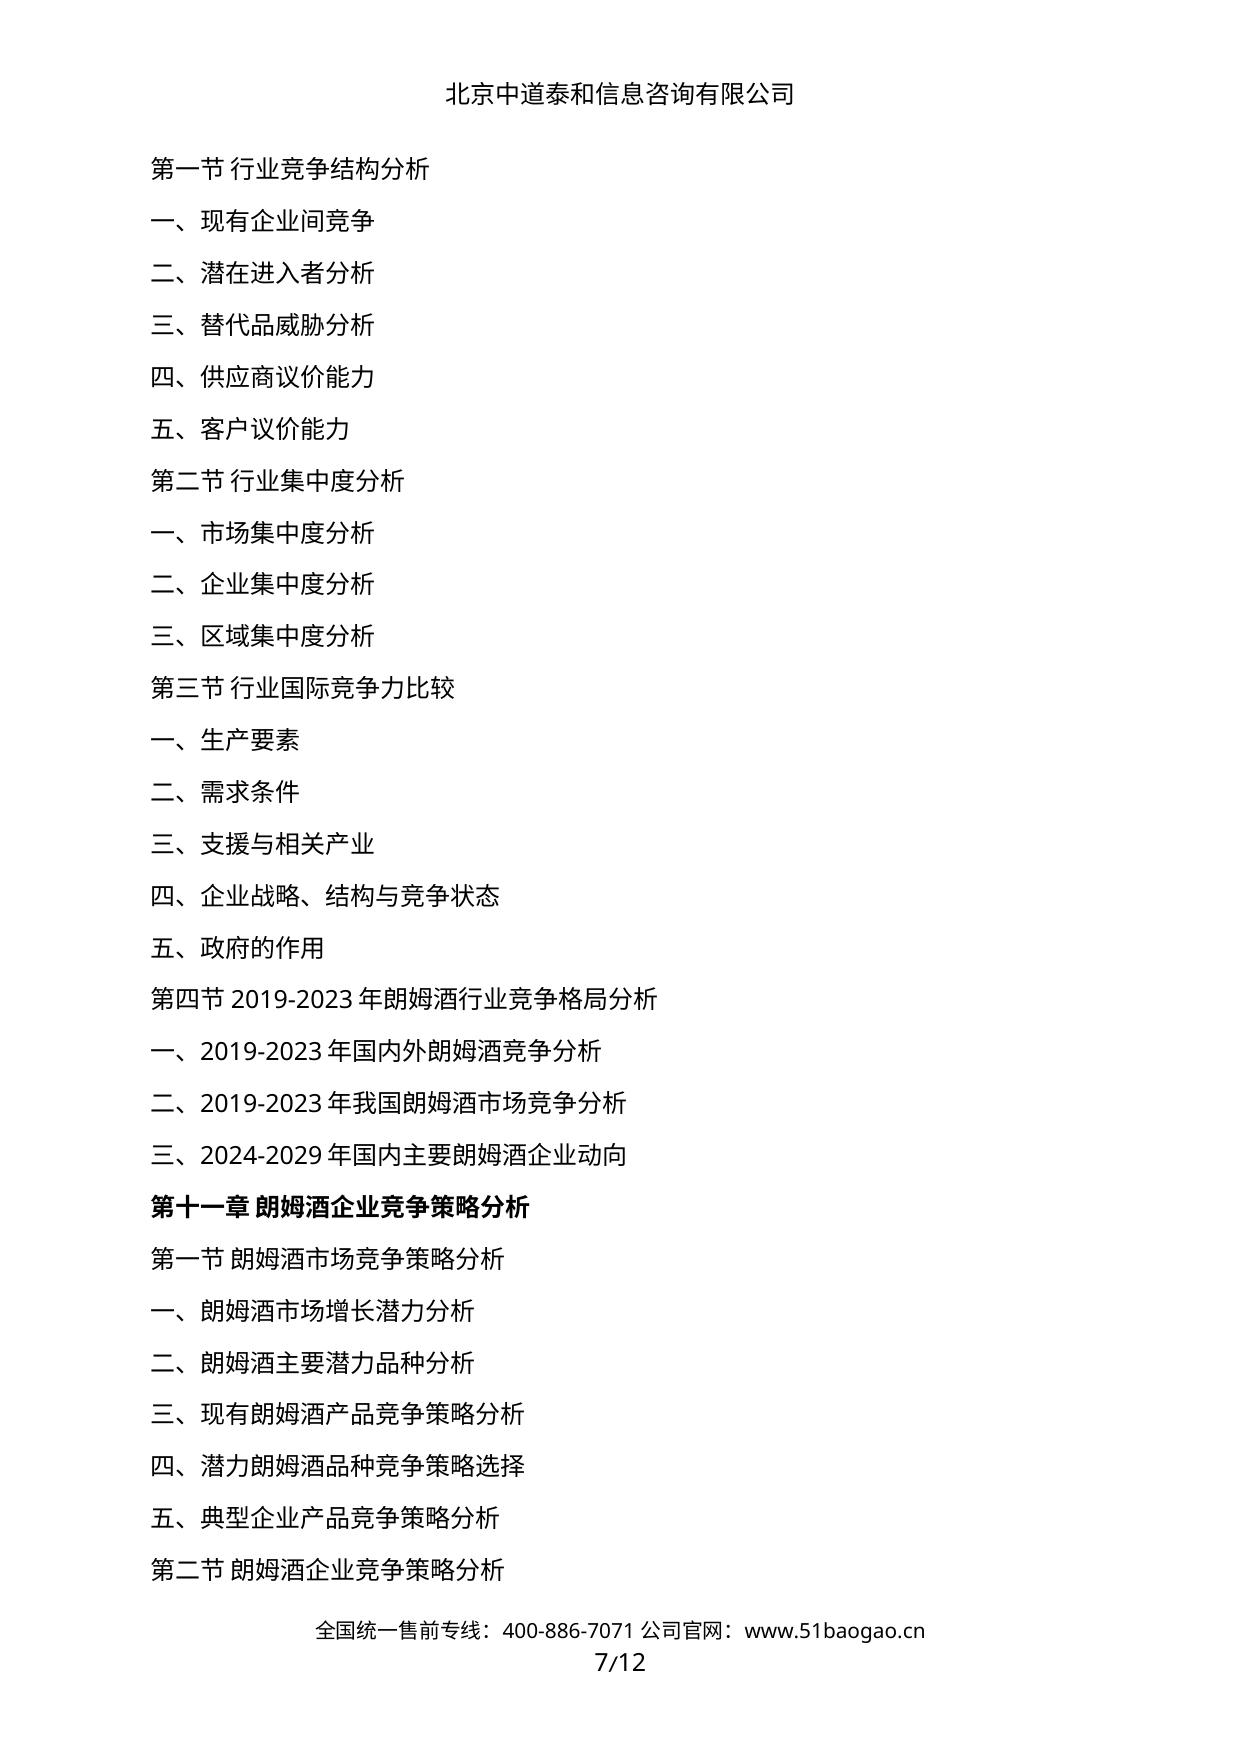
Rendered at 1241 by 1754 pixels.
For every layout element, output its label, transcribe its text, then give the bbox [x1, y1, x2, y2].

text 五、典型企业产品竞争策略分析 [150, 1499, 1090, 1535]
text 二、朗姆酒主要潜力品种分析 [150, 1343, 1090, 1379]
text 四、供应商议价能力 [150, 357, 1090, 394]
text 五、客户议价能力 [150, 409, 1090, 446]
text 二、2019-2023年我国朗姆酒市场竞争分析 [150, 1084, 1090, 1120]
text 一、生产要素 [150, 721, 1090, 757]
text 第二节 朗姆酒企业竞争策略分析 [150, 1551, 1090, 1587]
text 三、2024-2029年国内主要朗姆酒企业动向 [150, 1136, 1090, 1172]
text 一、现有企业间竞争 [150, 202, 1090, 238]
text 二、潜在进入者分析 [150, 254, 1090, 290]
text 一、市场集中度分析 [150, 513, 1090, 549]
text 五、政府的作用 [150, 928, 1090, 964]
text 二、需求条件 [150, 772, 1090, 809]
text 三、区域集中度分析 [150, 617, 1090, 653]
text 第四节 2019-2023年朗姆酒行业竞争格局分析 [150, 980, 1090, 1016]
text 四、企业战略、结构与竞争状态 [150, 876, 1090, 912]
text 第一节 朗姆酒市场竞争策略分析 [150, 1239, 1090, 1276]
text 四、潜力朗姆酒品种竞争策略选择 [150, 1447, 1090, 1483]
text 一、2019-2023年国内外朗姆酒竞争分析 [150, 1032, 1090, 1068]
text 三、支援与相关产业 [150, 824, 1090, 861]
text 一、朗姆酒市场增长潜力分析 [150, 1291, 1090, 1327]
text 第二节 行业集中度分析 [150, 461, 1090, 497]
text 二、企业集中度分析 [150, 565, 1090, 601]
text 三、现有朗姆酒产品竞争策略分析 [150, 1395, 1090, 1431]
text 三、替代品威胁分析 [150, 306, 1090, 342]
text 第十一章 朗姆酒企业竞争策略分析 [150, 1187, 1090, 1224]
text 第三节 行业国际竞争力比较 [150, 669, 1090, 705]
text 第一节 行业竞争结构分析 [150, 150, 1090, 186]
